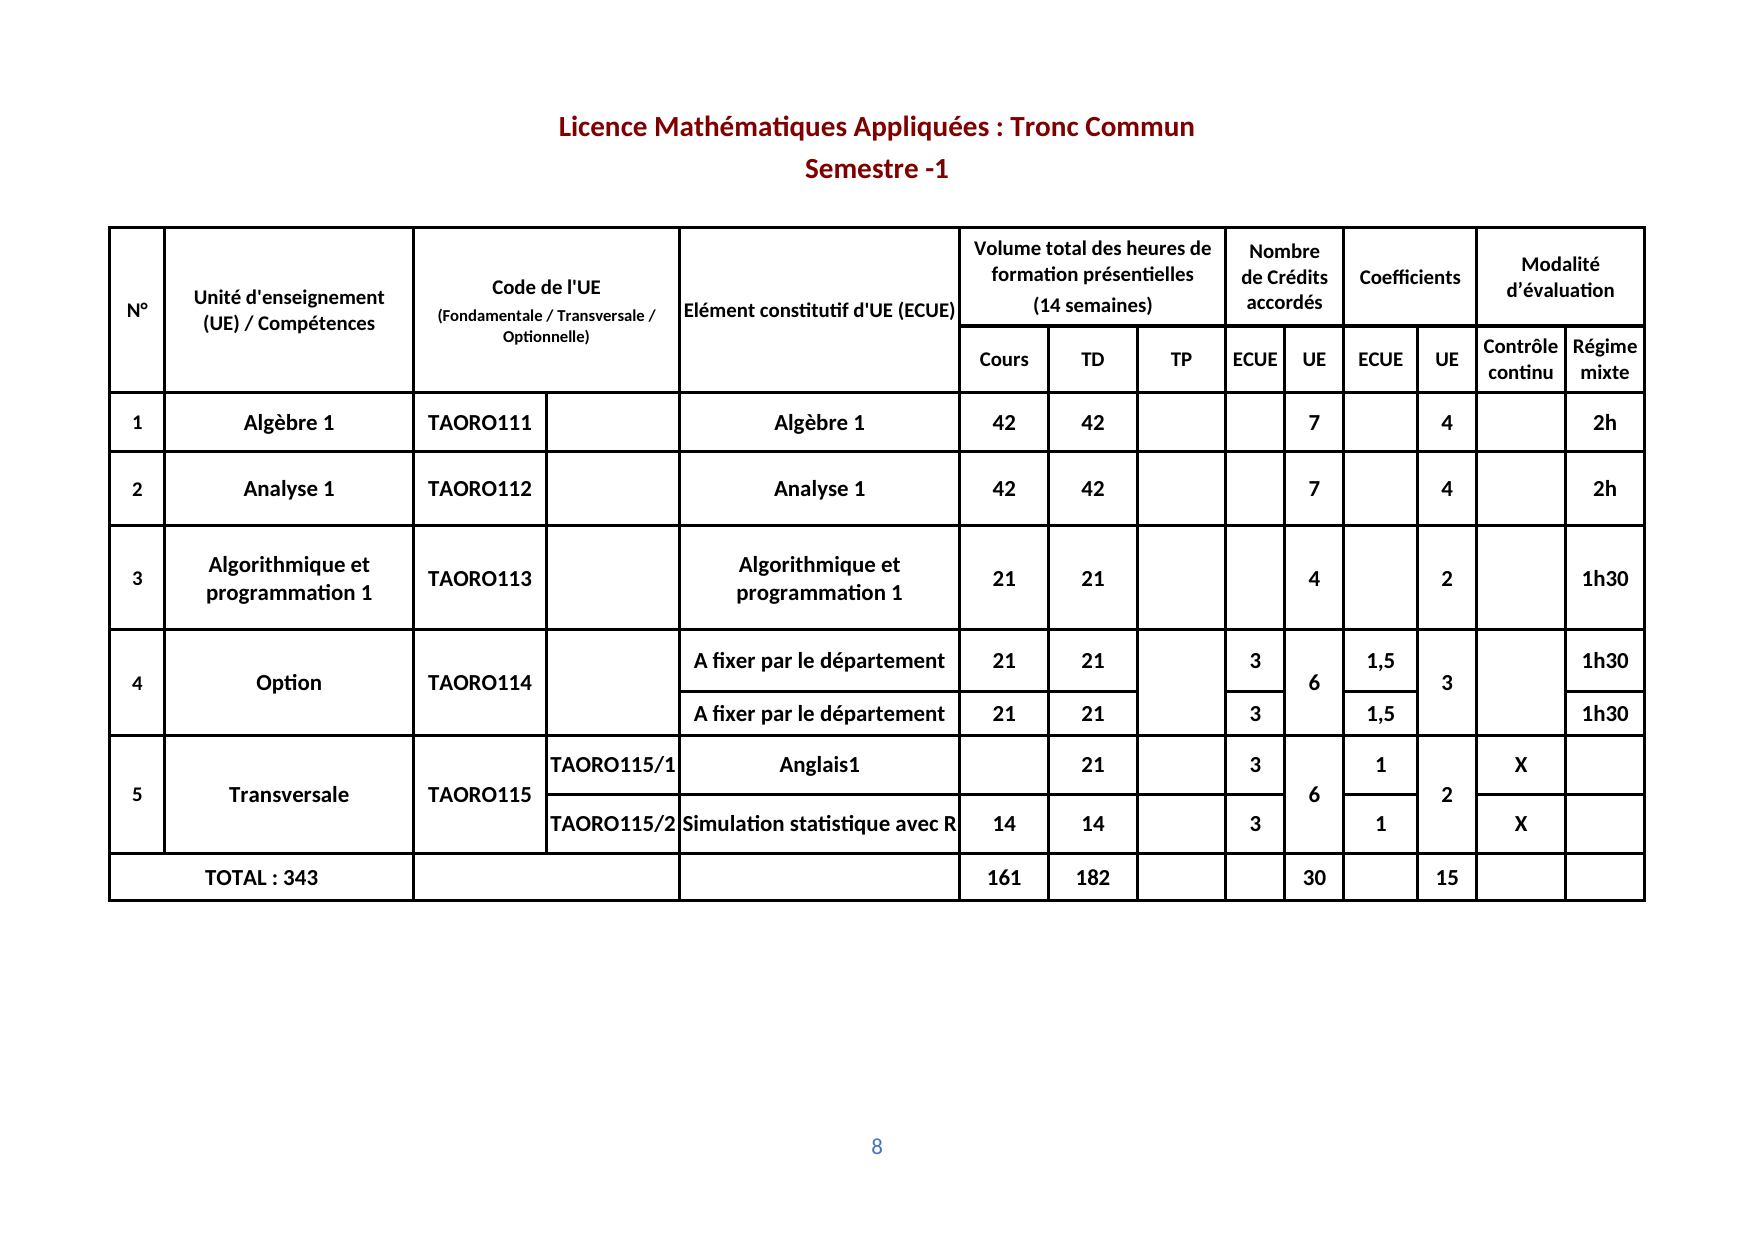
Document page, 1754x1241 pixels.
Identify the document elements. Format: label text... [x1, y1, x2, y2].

table_cell 21 [1050, 693, 1136, 733]
table_cell TAORO114 [415, 631, 545, 733]
table_cell [1567, 737, 1643, 792]
table_cell 4 [1419, 453, 1475, 524]
table_cell [1478, 855, 1564, 899]
table_cell 2h [1567, 453, 1643, 524]
table_cell 15 [1419, 855, 1475, 899]
table_cell 3 [1419, 631, 1475, 733]
table_cell 2 [111, 453, 163, 524]
table_cell [1139, 855, 1224, 899]
table_cell 1 [1345, 796, 1416, 852]
table_cell Transversale [166, 737, 412, 852]
table_cell 3 [1227, 737, 1283, 792]
table_cell 42 [961, 453, 1047, 524]
table_cell [1139, 796, 1224, 852]
table_cell [681, 855, 958, 899]
table_cell 2 [1419, 737, 1475, 852]
table_cell 1 [111, 394, 163, 450]
table_cell [1139, 631, 1224, 733]
table_cell [415, 855, 678, 899]
table_cell 21 [961, 631, 1047, 690]
table_cell [1567, 855, 1643, 899]
table_cell 4 [111, 631, 163, 733]
table_cell Option [166, 631, 412, 733]
table_cell 42 [961, 394, 1047, 450]
table_header Volume total des heures de formation présentielles (14 semaines) [961, 229, 1224, 324]
table_cell 42 [1050, 394, 1136, 450]
table_cell A fixer par le département [681, 693, 958, 733]
table_header Modalité d’évaluation [1478, 229, 1643, 324]
table_cell 3 [1227, 796, 1283, 852]
table_cell 1h30 [1567, 527, 1643, 628]
table_cell 6 [1286, 737, 1342, 852]
table_cell 14 [1050, 796, 1136, 852]
table_cell 21 [961, 527, 1047, 628]
table_cell X [1478, 796, 1564, 852]
text Licence Mathématiques Appliquées : Tronc Commun [118, 108, 1636, 144]
table_header Elément constitutif d'UE (ECUE) [681, 229, 958, 391]
table_cell [1139, 737, 1224, 792]
table_cell Analyse 1 [681, 453, 958, 524]
table_cell 1 [1345, 737, 1416, 792]
table_cell [1139, 453, 1224, 524]
table_cell Contrôle continu [1478, 328, 1564, 391]
table_cell [1345, 527, 1416, 628]
table_cell 42 [1050, 453, 1136, 524]
table_cell Algèbre 1 [166, 394, 412, 450]
table_cell [1345, 394, 1416, 450]
table_cell UE [1286, 328, 1342, 391]
table_cell TAORO115 [415, 737, 545, 852]
table_cell [1345, 453, 1416, 524]
table_cell 2 [1419, 527, 1475, 628]
table_cell [1478, 394, 1564, 450]
table_cell 5 [111, 737, 163, 852]
table_cell Analyse 1 [166, 453, 412, 524]
table_cell TAORO113 [415, 527, 545, 628]
table_cell 3 [1227, 631, 1283, 690]
table_cell 161 [961, 855, 1047, 899]
table_cell Algorithmique et programmation 1 [681, 527, 958, 628]
table_cell [1139, 527, 1224, 628]
table_cell [548, 394, 678, 450]
table_header Code de l'UE (Fondamentale / Transversale / Optionnelle) [415, 229, 678, 391]
table_cell [1478, 527, 1564, 628]
table_cell TP [1139, 328, 1224, 391]
table_cell 21 [1050, 737, 1136, 792]
table_header Unité d'enseignement (UE) / Compétences [166, 229, 412, 391]
table_cell [961, 737, 1047, 792]
table_cell 14 [961, 796, 1047, 852]
table_cell [548, 527, 678, 628]
table_cell 1,5 [1345, 693, 1416, 733]
table_cell [1227, 453, 1283, 524]
table_cell 7 [1286, 394, 1342, 450]
table_cell 4 [1286, 527, 1342, 628]
table_cell 1h30 [1567, 631, 1643, 690]
table_cell [1478, 453, 1564, 524]
table_cell TD [1050, 328, 1136, 391]
table_cell 4 [1419, 394, 1475, 450]
table_cell [1227, 855, 1283, 899]
table_cell 1h30 [1567, 693, 1643, 733]
table_cell [1227, 394, 1283, 450]
table_cell 182 [1050, 855, 1136, 899]
table_cell 2h [1567, 394, 1643, 450]
table_cell 7 [1286, 453, 1342, 524]
table_cell Simulation statistique avec R [681, 796, 958, 852]
table_cell TOTAL : 343 [111, 855, 412, 899]
table_cell Anglais1 [681, 737, 958, 792]
table_cell TAORO111 [415, 394, 545, 450]
table_cell 30 [1286, 855, 1342, 899]
table_cell 3 [111, 527, 163, 628]
table_cell TAORO115/2 [548, 796, 678, 852]
table_cell Algorithmique et programmation 1 [166, 527, 412, 628]
table_cell ECUE [1345, 328, 1416, 391]
table_cell Cours [961, 328, 1047, 391]
table_cell ECUE [1227, 328, 1283, 391]
table_cell 3 [1227, 693, 1283, 733]
table_cell [1567, 796, 1643, 852]
table_cell 21 [1050, 631, 1136, 690]
table_cell X [1478, 737, 1564, 792]
table_cell 1,5 [1345, 631, 1416, 690]
table_header Nombre de Crédits accordés [1227, 229, 1342, 324]
table_cell 21 [961, 693, 1047, 733]
table_cell [548, 453, 678, 524]
table_cell 21 [1050, 527, 1136, 628]
table_cell UE [1419, 328, 1475, 391]
table_cell 6 [1286, 631, 1342, 733]
table_header Coefficients [1345, 229, 1475, 324]
table_cell Algèbre 1 [681, 394, 958, 450]
table_cell [1478, 631, 1564, 733]
table_cell [1139, 394, 1224, 450]
table_cell A fixer par le département [681, 631, 958, 690]
text Semestre -1 [118, 150, 1636, 186]
table_cell [548, 631, 678, 733]
table_header N° [111, 229, 163, 391]
table_cell [1227, 527, 1283, 628]
table_cell Régime mixte [1567, 328, 1643, 391]
table_cell TAORO115/1 [548, 737, 678, 792]
table_cell [1345, 855, 1416, 899]
table_cell TAORO112 [415, 453, 545, 524]
